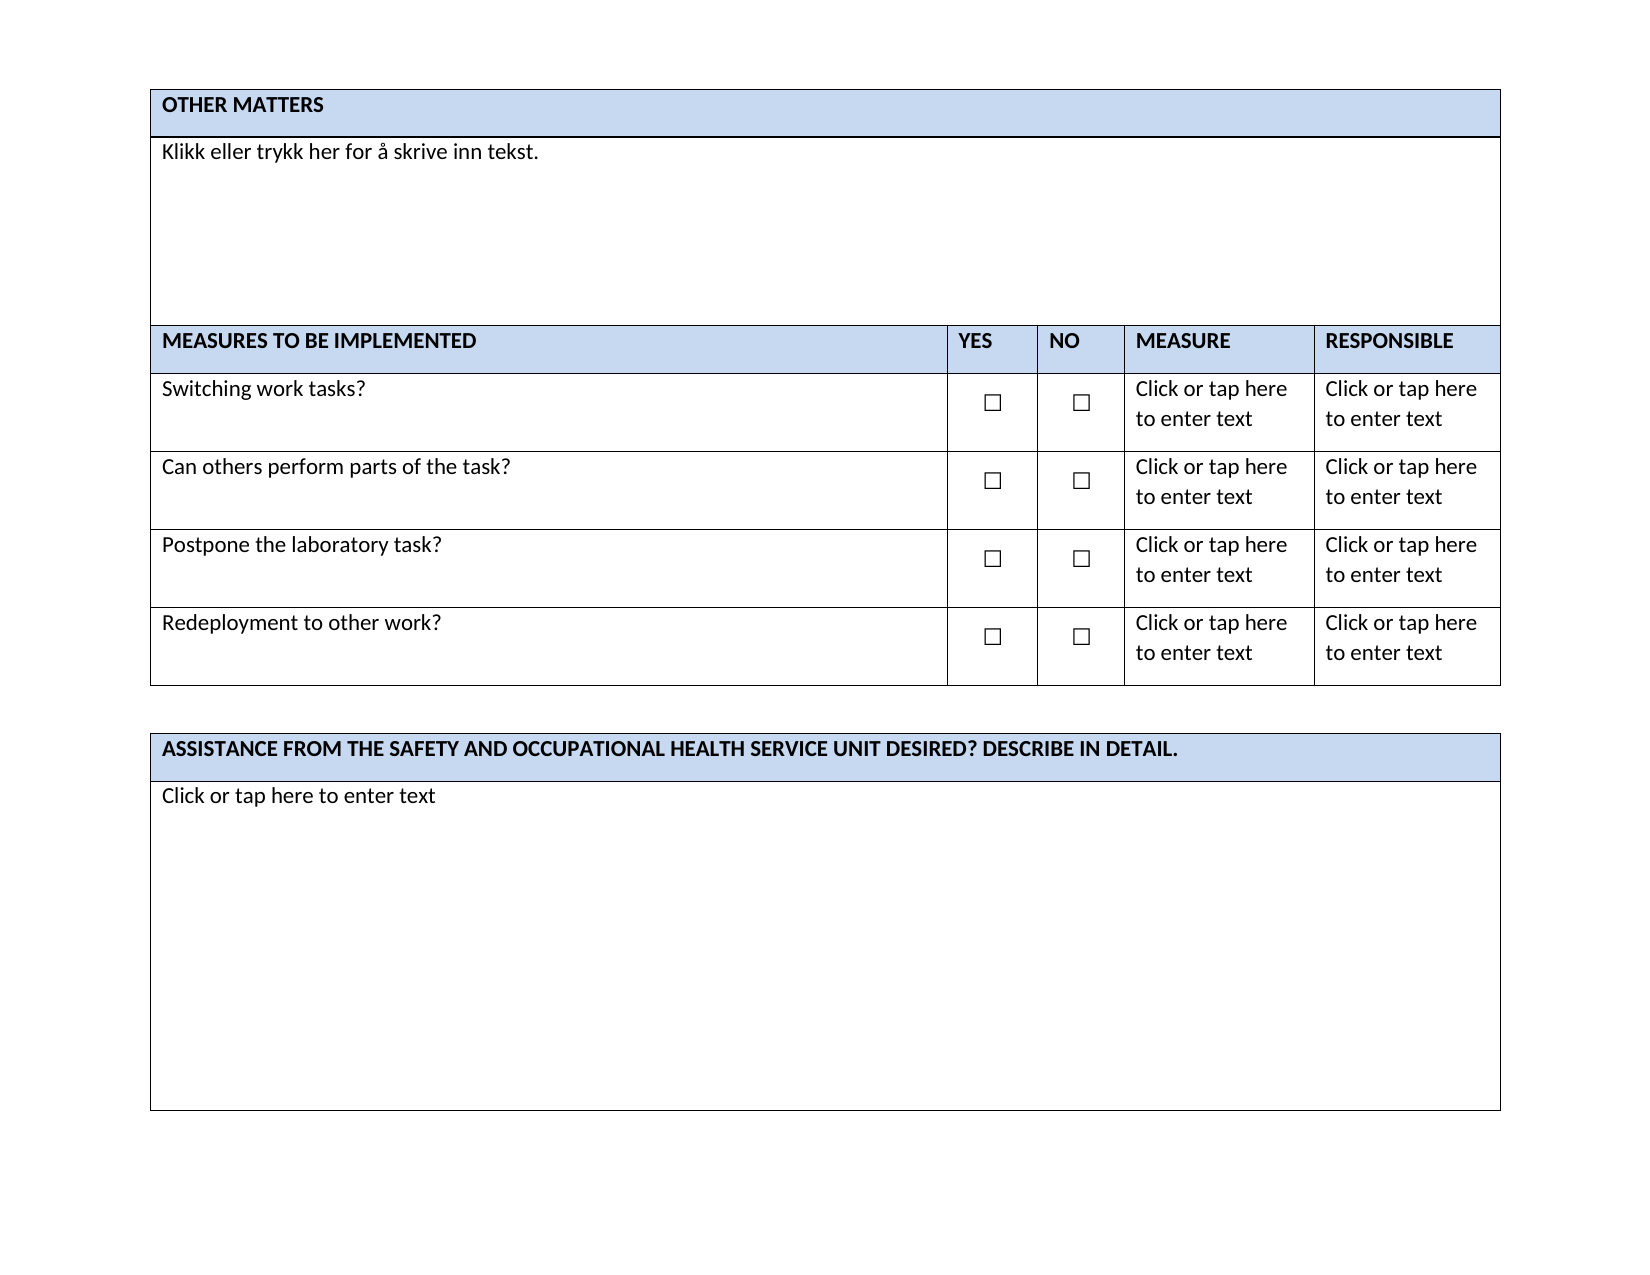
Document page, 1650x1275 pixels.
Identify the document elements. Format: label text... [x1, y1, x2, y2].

table_cell [151, 138, 1500, 325]
table_cell MEASURE [1125, 326, 1314, 373]
table_cell Postpone the laboratory task? [151, 530, 947, 607]
table_header ASSISTANCE FROM THE SAFETY AND OCCUPATIONAL HEALTH SERVICE UNIT DESIRED? DESCRIBE IN DETAIL. [151, 734, 1500, 781]
table_cell RESPONSIBLE [1315, 326, 1500, 373]
table_cell Can others perform parts of the task? [151, 452, 947, 529]
table_cell Redeployment to other work? [151, 608, 947, 685]
table_cell MEASURES TO BE IMPLEMENTED [151, 326, 947, 373]
table_cell YES [948, 326, 1037, 373]
table_cell Switching work tasks? [151, 374, 947, 451]
table_header OTHER MATTERS [151, 90, 1500, 136]
table_cell [151, 782, 1500, 1109]
table_cell NO [1038, 326, 1124, 373]
